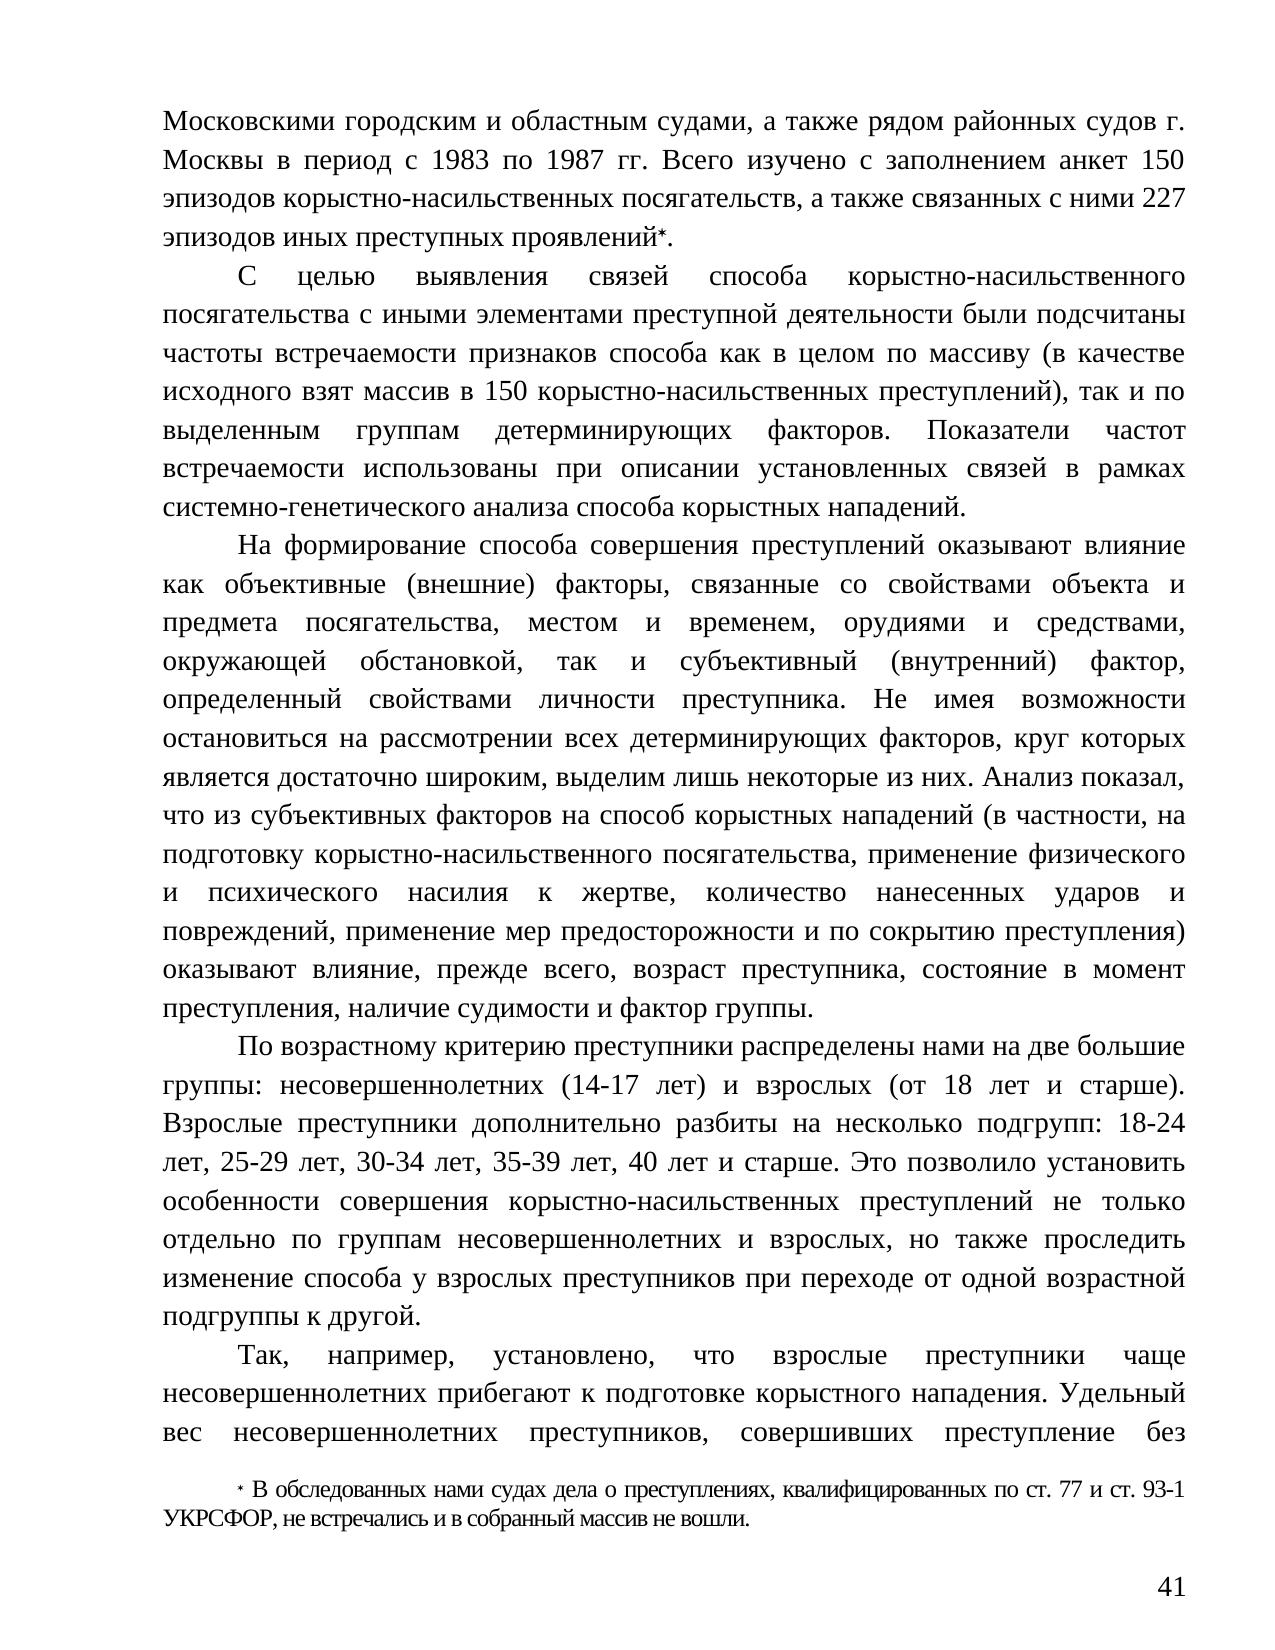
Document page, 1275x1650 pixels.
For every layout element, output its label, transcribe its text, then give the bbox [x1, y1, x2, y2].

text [162, 103, 1186, 253]
text На формирование способа совершения преступлений оказывают влияние как объективные (внешние) факторы, связанные со свойствами объекта и предмета посягательства, местом и временем, орудиями и средствами, окружающей обстановкой, так и субъективный (внутренний) фактор, определенный свойствами личности преступника. Не имея возможности остановиться на рассмотрении всех детерминирующих факторов, круг которых является достаточно широким, выделим лишь некоторые из них. Анализ показал, что из субъективных факторов на способ корыстных нападений (в частности, на подготовку корыстно-насильственного посягательства, применение физического и психического насилия к жертве, количество нанесенных ударов и повреждений, применение мер предосторожности и по сокрытию преступления) оказывают влияние, прежде всего, возраст преступника, состояние в момент преступления, наличие судимости и фактор группы. [162, 527, 1186, 1023]
text По возрастному критерию преступники распределены нами на две большие группы: несовершеннолетних (14-17 лет) и взрослых (от 18 лет и старше). Взрослые преступники дополнительно разбиты на несколько подгрупп: 18-24 лет, 25-29 лет, 30-34 лет, 35-39 лет, 40 лет и старше. Это позволило установить особенности совершения корыстно-насильственных преступлений не только отдельно по группам несовершеннолетних и взрослых, но также проследить изменение способа у взрослых преступников при переходе от одной возрастной подгруппы к другой. [162, 1028, 1186, 1332]
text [162, 1337, 1186, 1447]
text С целью выявления связей способа корыстно-насильственного посягательства с иными элементами преступной деятельности были подсчитаны частоты встречаемости признаков способа как в целом по массиву (в качестве исходного взят массив в 150 корыстно-насильственных преступлений), так и по выделенным группам детерминирующих факторов. Показатели частот встречаемости использованы при описании установленных связей в рамках системно-генетического анализа способа корыстных нападений. [162, 258, 1186, 522]
